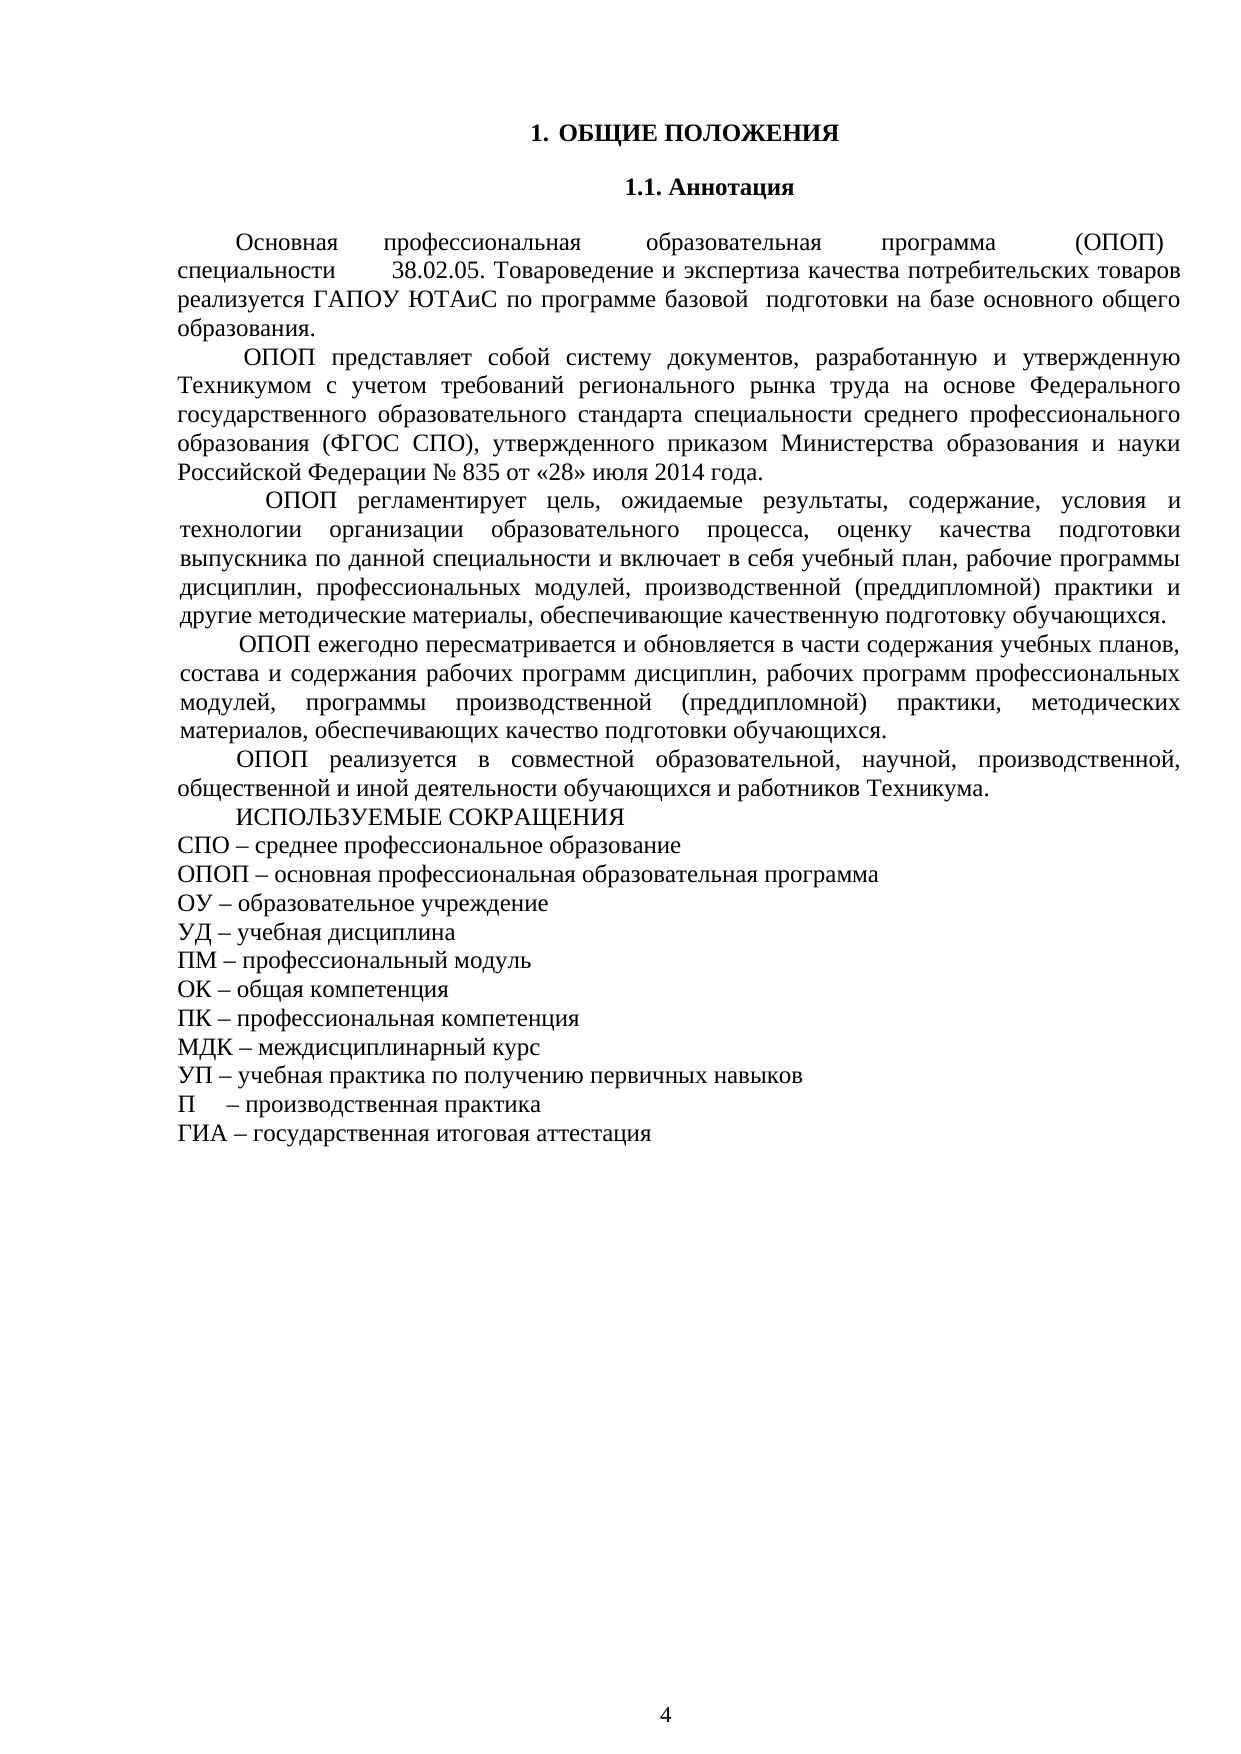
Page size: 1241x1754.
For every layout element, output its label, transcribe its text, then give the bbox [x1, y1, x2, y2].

text ОК – общая компетенция [177, 974, 1181, 1003]
text ОПОП регламентирует цель, ожидаемые результаты, содержание, условия и технологии организации образовательного процесса, оценку качества подготовки выпускника по данной специальности и включает в себя учебный план, рабочие программы дисциплин, профессиональных модулей, производственной (преддипломной) практики и другие методические материалы, обеспечивающие качественную подготовку обучающихся. [179, 485, 1181, 629]
text ПК – профессиональная компетенция [177, 1003, 1181, 1032]
text ОПОП – основная профессиональная образовательная программа [177, 859, 1181, 888]
text ПМ – профессиональный модуль [177, 945, 1181, 974]
text УД – учебная дисциплина [177, 917, 1181, 945]
text УП – учебная практика по получению первичных навыков [177, 1060, 1181, 1089]
text МДК – междисциплинарный курс [177, 1032, 1181, 1060]
text ОПОП реализуется в совместной образовательной, научной, производственной, общественной и иной деятельности обучающихся и работников Техникума. [177, 744, 1181, 802]
text ОПОП ежегодно пересматривается и обновляется в части содержания учебных планов, состава и содержания рабочих программ дисциплин, рабочих программ профессиональных модулей, программы производственной (преддипломной) практики, методических материалов, обеспечивающих качество подготовки обучающихся. [179, 629, 1181, 744]
text СПО – среднее профессиональное образование [177, 830, 1181, 859]
list – производственная практика [177, 1089, 1184, 1118]
text 1.1. Аннотация [237, 172, 1181, 201]
text Основная профессиональная образовательная программа (ОПОП) [235, 227, 1181, 255]
text ИСПОЛЬЗУЕМЫЕ СОКРАЩЕНИЯ [235, 802, 1181, 830]
text ОПОП представляет собой систему документов, разработанную и утвержденную Техникумом с учетом требований регионального рынка труда на основе Федерального государственного образовательного стандарта специальности среднего профессионального образования (ФГОС СПО), утвержденного приказом Министерства образования и науки Российской Федерации № 835 от «28» июля 2014 года. [177, 342, 1181, 485]
list ОБЩИЕ ПОЛОЖЕНИЯ [530, 118, 1181, 146]
text специальности 38.02.05. Товароведение и экспертиза качества потребительских товаров реализуется ГАПОУ ЮТАиС по программе базовой подготовки на базе основного общего образования. [177, 255, 1181, 342]
text ОУ – образовательное учреждение [177, 888, 1181, 917]
text ГИА – государственная итоговая аттестация [177, 1118, 1184, 1147]
